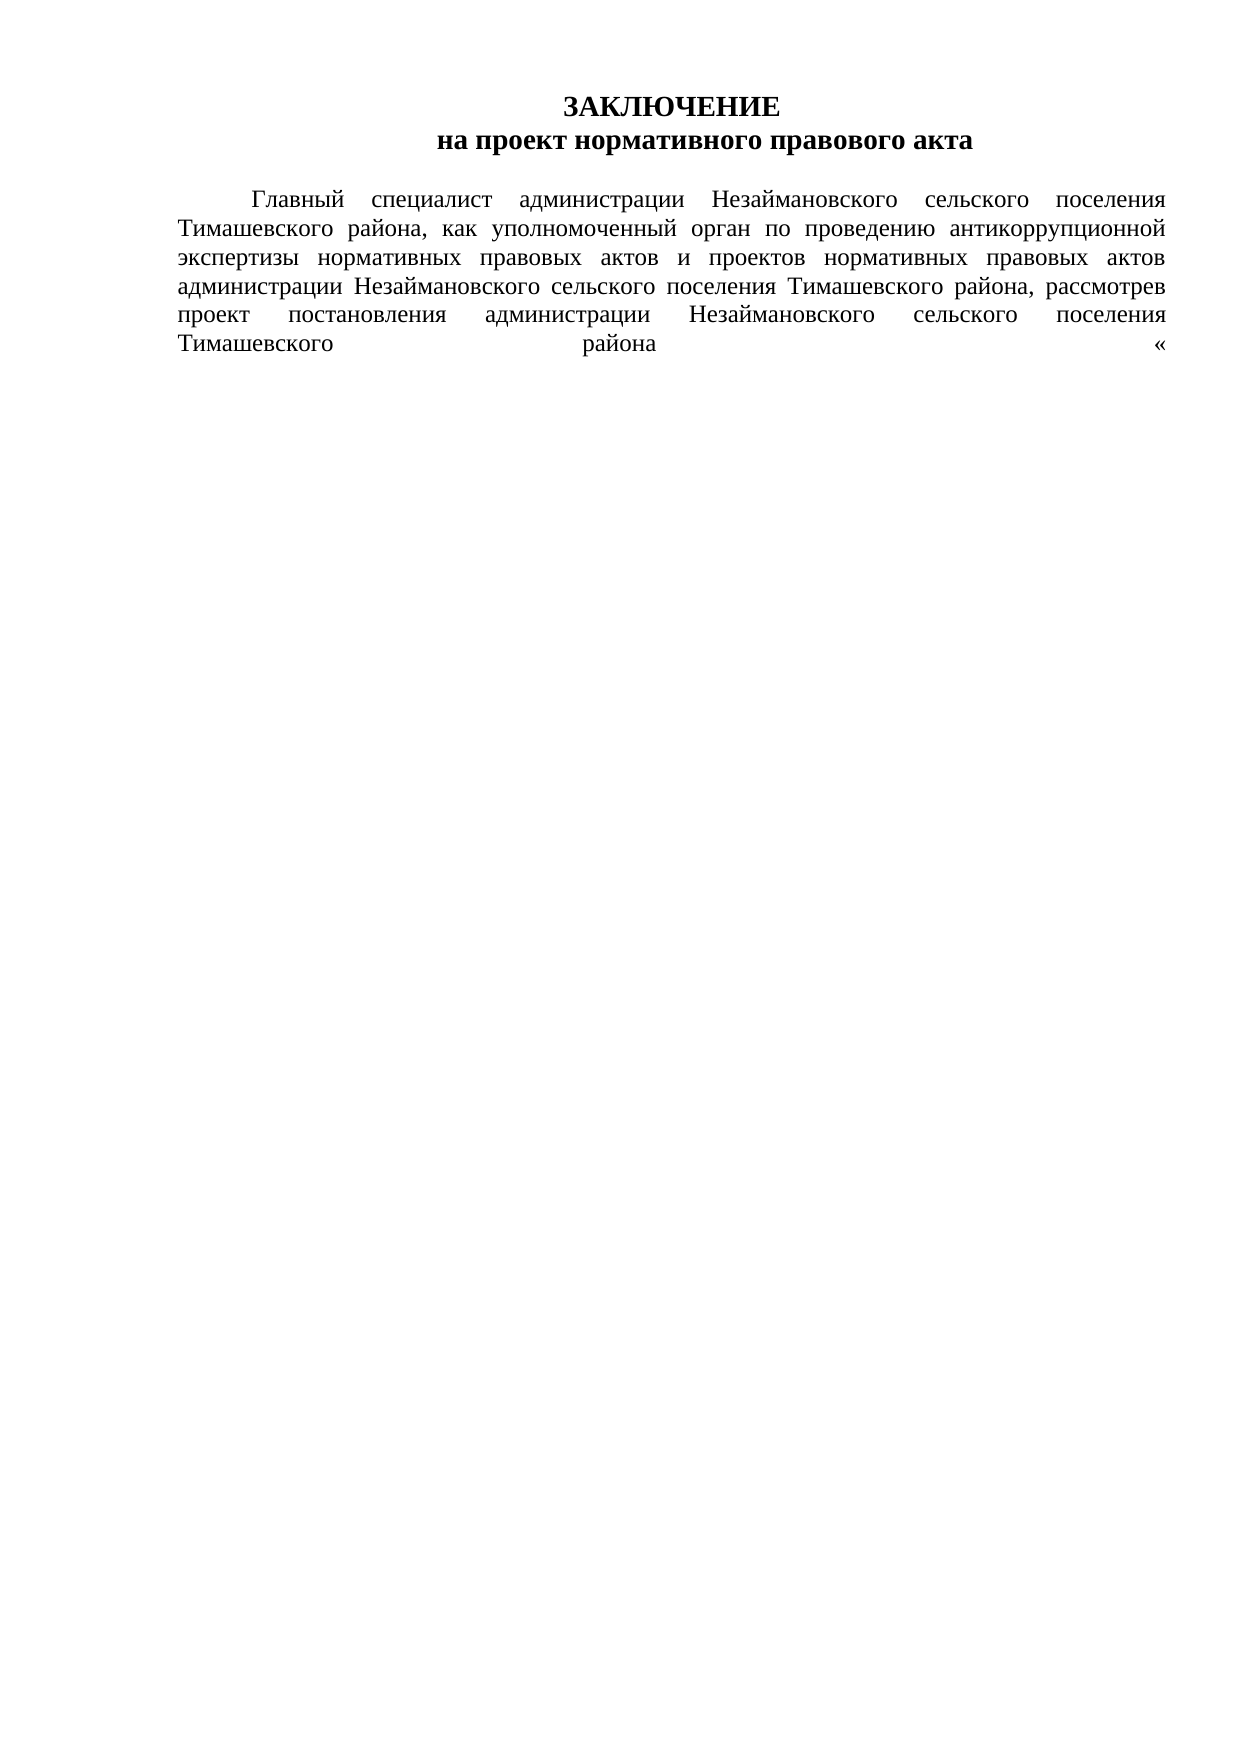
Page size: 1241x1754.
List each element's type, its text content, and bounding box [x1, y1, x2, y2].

text на проект нормативного правового акта [177, 122, 1167, 156]
text ЗАКЛЮЧЕНИЕ [177, 89, 1167, 122]
text Главный специалист администрации Незаймановского сельского поселения Тимашевского района, как уполномоченный орган по проведению антикоррупционной экспертизы нормативных правовых актов и проектов нормативных правовых актов администрации Незаймановского сельского поселения Тимашевского района, рассмотрев проект постановления администрации Незаймановского сельского поселения Тимашевского района «», поступивший от главного специалиста администрации Незаймановского сельского поселения Тимашевского района, установил следующее. [177, 184, 1167, 357]
